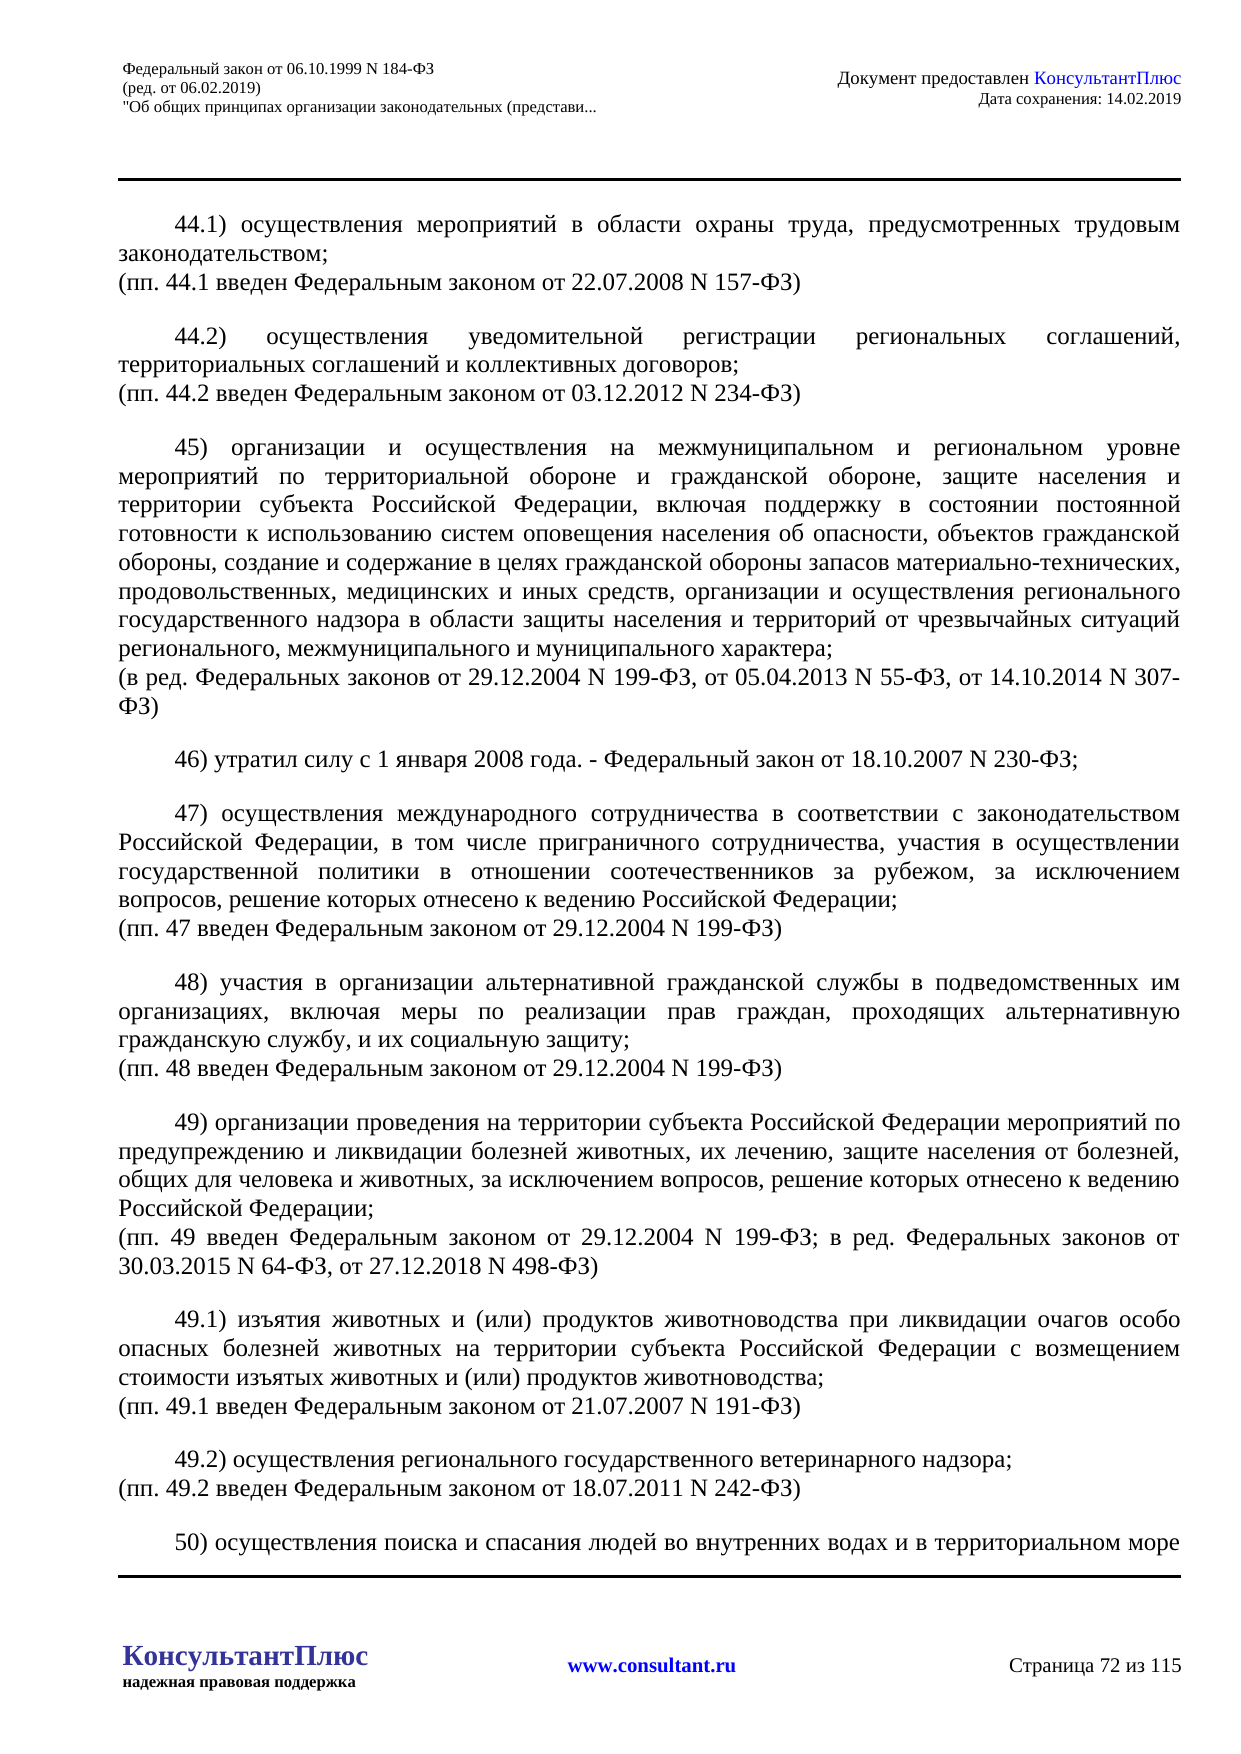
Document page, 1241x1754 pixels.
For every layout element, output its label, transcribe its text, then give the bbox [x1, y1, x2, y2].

text 49.2) осуществления регионального государственного ветеринарного надзора; [118, 1444, 1181, 1473]
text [118, 1527, 1181, 1556]
text (пп. 48 введен Федеральным законом от 29.12.2004 N 199-ФЗ) [118, 1053, 1181, 1082]
text 48) участия в организации альтернативной гражданской службы в подведомственных им организациях, включая меры по реализации прав граждан, проходящих альтернативную гражданскую службу, и их социальную защиту; [118, 967, 1181, 1053]
text (в ред. Федеральных законов от 29.12.2004 N 199-ФЗ, от 05.04.2013 N 55-ФЗ, от 14.10.2014 N 307-ФЗ) [118, 662, 1181, 719]
text 44.1) осуществления мероприятий в области охраны труда, предусмотренных трудовым законодательством; [118, 209, 1181, 267]
text (пп. 49.2 введен Федеральным законом от 18.07.2011 N 242-ФЗ) [118, 1473, 1181, 1502]
text 49) организации проведения на территории субъекта Российской Федерации мероприятий по предупреждению и ликвидации болезней животных, их лечению, защите населения от болезней, общих для человека и животных, за исключением вопросов, решение которых отнесено к ведению Российской Федерации; [118, 1107, 1181, 1222]
text 44.2) осуществления уведомительной регистрации региональных соглашений, территориальных соглашений и коллективных договоров; [118, 321, 1181, 378]
text (пп. 49 введен Федеральным законом от 29.12.2004 N 199-ФЗ; в ред. Федеральных законов от 30.03.2015 N 64-ФЗ, от 27.12.2018 N 498-ФЗ) [118, 1222, 1181, 1279]
text (пп. 47 введен Федеральным законом от 29.12.2004 N 199-ФЗ) [118, 913, 1181, 942]
text (пп. 49.1 введен Федеральным законом от 21.07.2007 N 191-ФЗ) [118, 1391, 1181, 1419]
text 46) утратил силу с 1 января 2008 года. - Федеральный закон от 18.10.2007 N 230-ФЗ; [118, 744, 1181, 773]
text 45) организации и осуществления на межмуниципальном и региональном уровне мероприятий по территориальной обороне и гражданской обороне, защите населения и территории субъекта Российской Федерации, включая поддержку в состоянии постоянной готовности к использованию систем оповещения населения об опасности, объектов гражданской обороны, создание и содержание в целях гражданской обороны запасов материально-технических, продовольственных, медицинских и иных средств, организации и осуществления регионального государственного надзора в области защиты населения и территорий от чрезвычайных ситуаций регионального, межмуниципального и муниципального характера; [118, 432, 1181, 662]
text 49.1) изъятия животных и (или) продуктов животноводства при ликвидации очагов особо опасных болезней животных на территории субъекта Российской Федерации с возмещением стоимости изъятых животных и (или) продуктов животноводства; [118, 1304, 1181, 1391]
text (пп. 44.1 введен Федеральным законом от 22.07.2008 N 157-ФЗ) [118, 267, 1181, 296]
text 47) осуществления международного сотрудничества в соответствии с законодательством Российской Федерации, в том числе приграничного сотрудничества, участия в осуществлении государственной политики в отношении соотечественников за рубежом, за исключением вопросов, решение которых отнесено к ведению Российской Федерации; [118, 798, 1181, 913]
text (пп. 44.2 введен Федеральным законом от 03.12.2012 N 234-ФЗ) [118, 378, 1181, 407]
